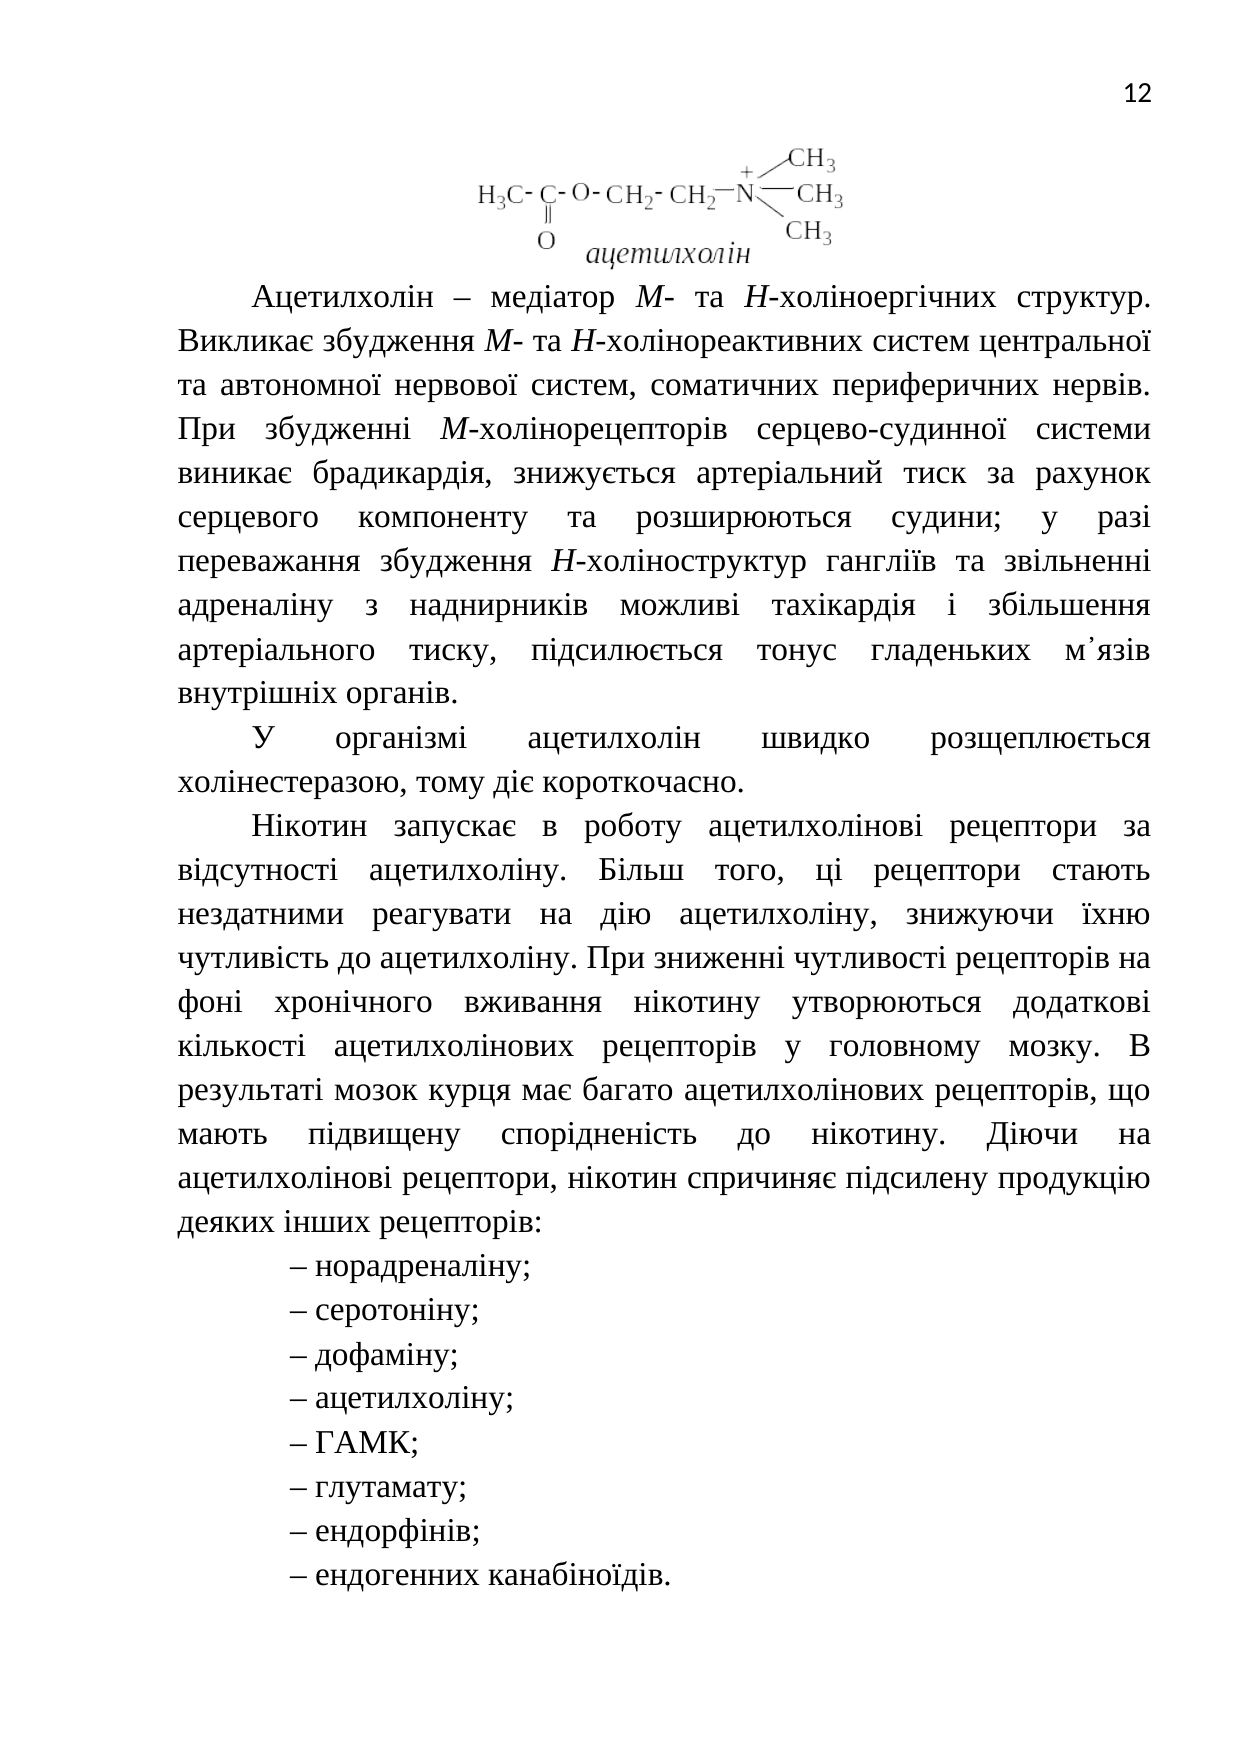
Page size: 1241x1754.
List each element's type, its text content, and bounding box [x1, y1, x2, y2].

list – дофаміну; [290, 1334, 1152, 1372]
list – ацетилхоліну; [290, 1378, 1152, 1416]
text Ацетилхолін – медіатор М- та Н-холіноергічних структур. Викликає збудження М- та Н-холінореактивних систем центральної та автономної нервової систем, соматичних периферичних нервів. При збудженні М-холінорецепторів серцево-судинної системи виникає брадикардія, знижується артеріальний тиск за рахунок серцевого компоненту та розширюються судини; у разі переважання збудження Н-холіноструктур гангліїв та звільненні адреналіну з наднирників можливі тахікардія і збільшення артеріального тиску, підсилюється тонус гладеньких м᾽язів внутрішніх органів. [177, 276, 1152, 711]
list – ГАМК; [290, 1422, 1152, 1460]
list – ендорфінів; [290, 1510, 1152, 1548]
list – ендогенних канабіноїдів. [290, 1554, 1152, 1592]
list – глутамату; [290, 1466, 1152, 1504]
text У організмі ацетилхолін швидко розщеплюється холінестеразою, тому діє короткочасно. [177, 717, 1152, 799]
text Нікотин запускає в роботу ацетилхолінові рецептори за відсутності ацетилхоліну. Більш того, ці рецептори стають нездатними реагувати на дію ацетилхоліну, знижуючи їхню чутливість до ацетилхоліну. При зниженні чутливості рецепторів на фоні хронічного вживання нікотину утворюються додаткові кількості ацетилхолінових рецепторів у головному мозку. В результаті мозок курця має багато ацетилхолінових рецепторів, що мають підвищену спорідненість до нікотину. Діючи на ацетилхолінові рецептори, нікотин спричиняє підсилену продукцію деяких інших рецепторів: [177, 805, 1152, 1240]
list – серотоніну; [290, 1290, 1152, 1328]
list – норадреналіну; [290, 1246, 1152, 1284]
